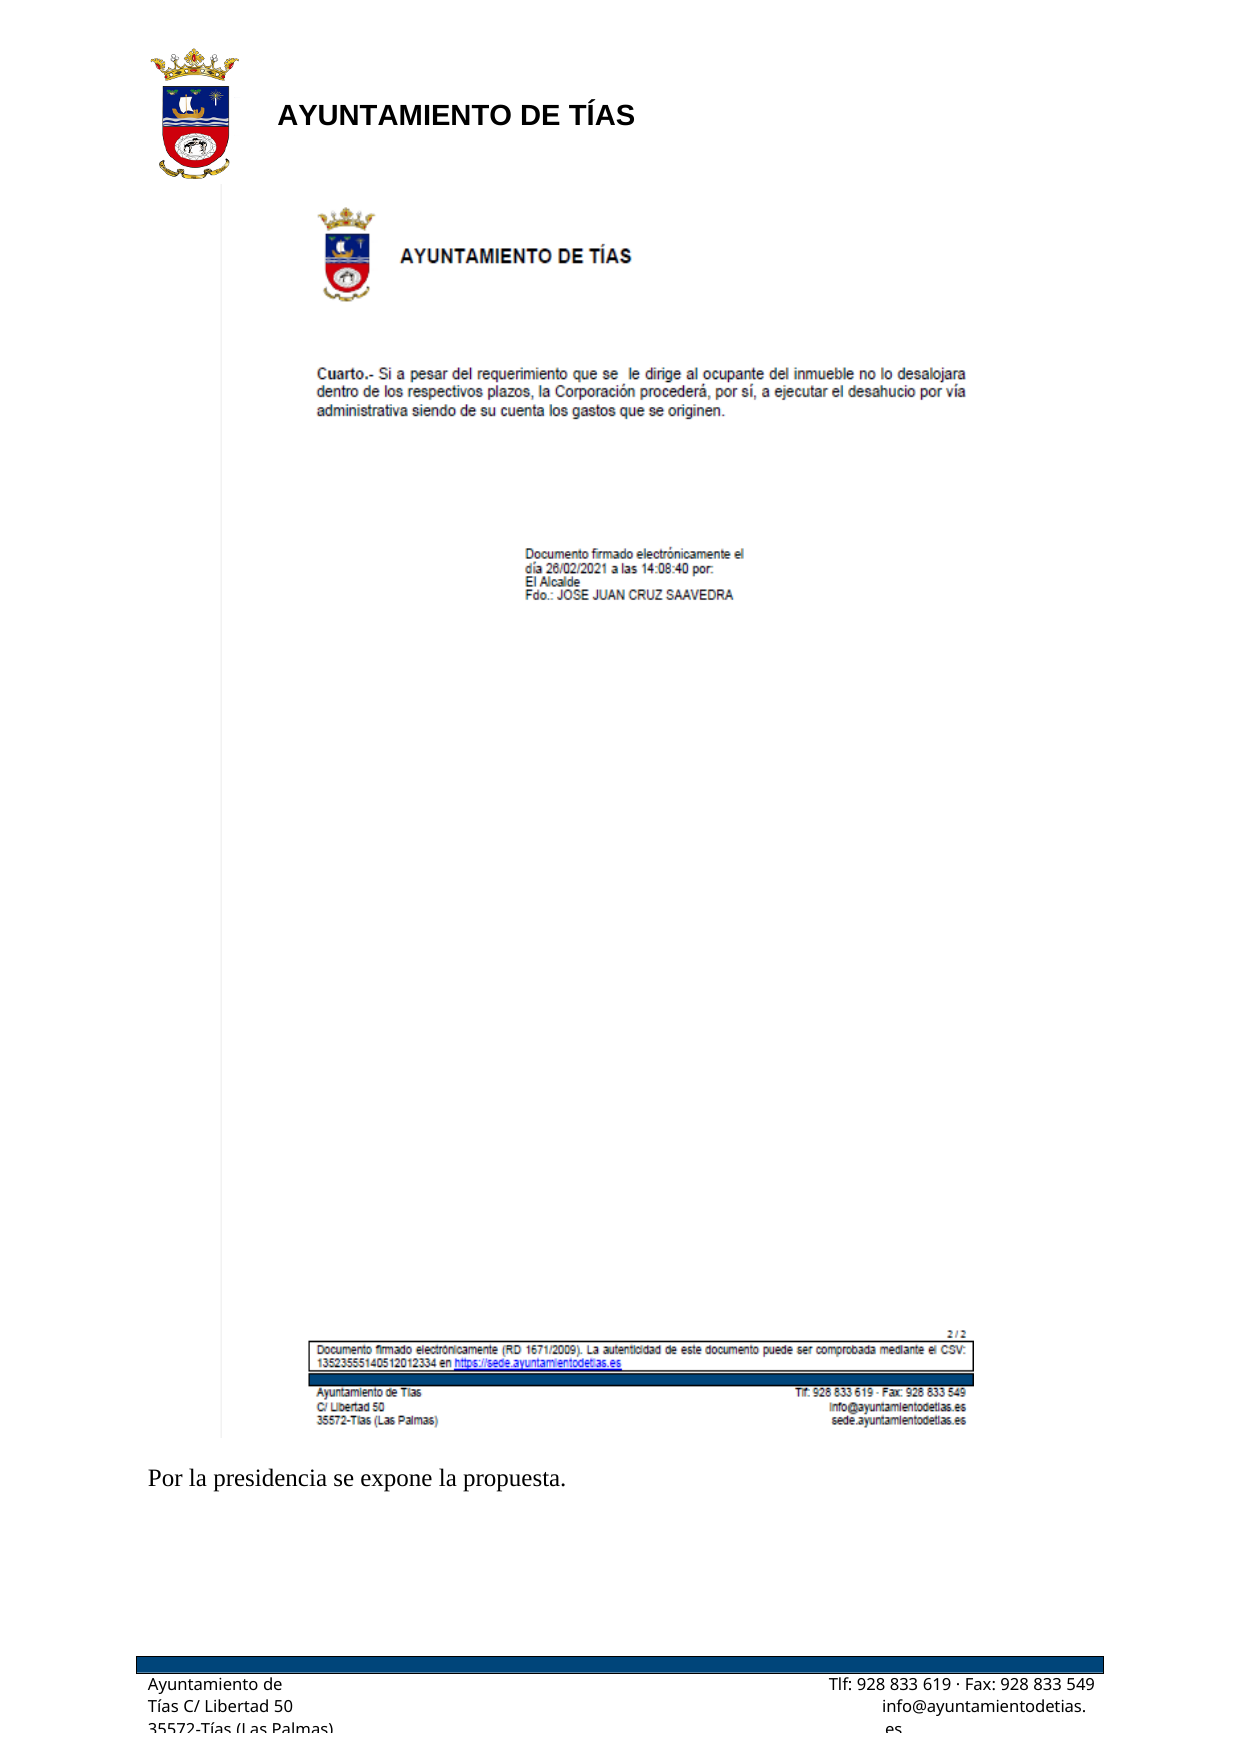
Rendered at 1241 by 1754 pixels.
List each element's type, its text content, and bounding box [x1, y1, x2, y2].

picture [220, 184, 974, 1438]
picture [150, 48, 241, 179]
text Por la presidencia se expone la propuesta. [148, 1463, 1119, 1492]
